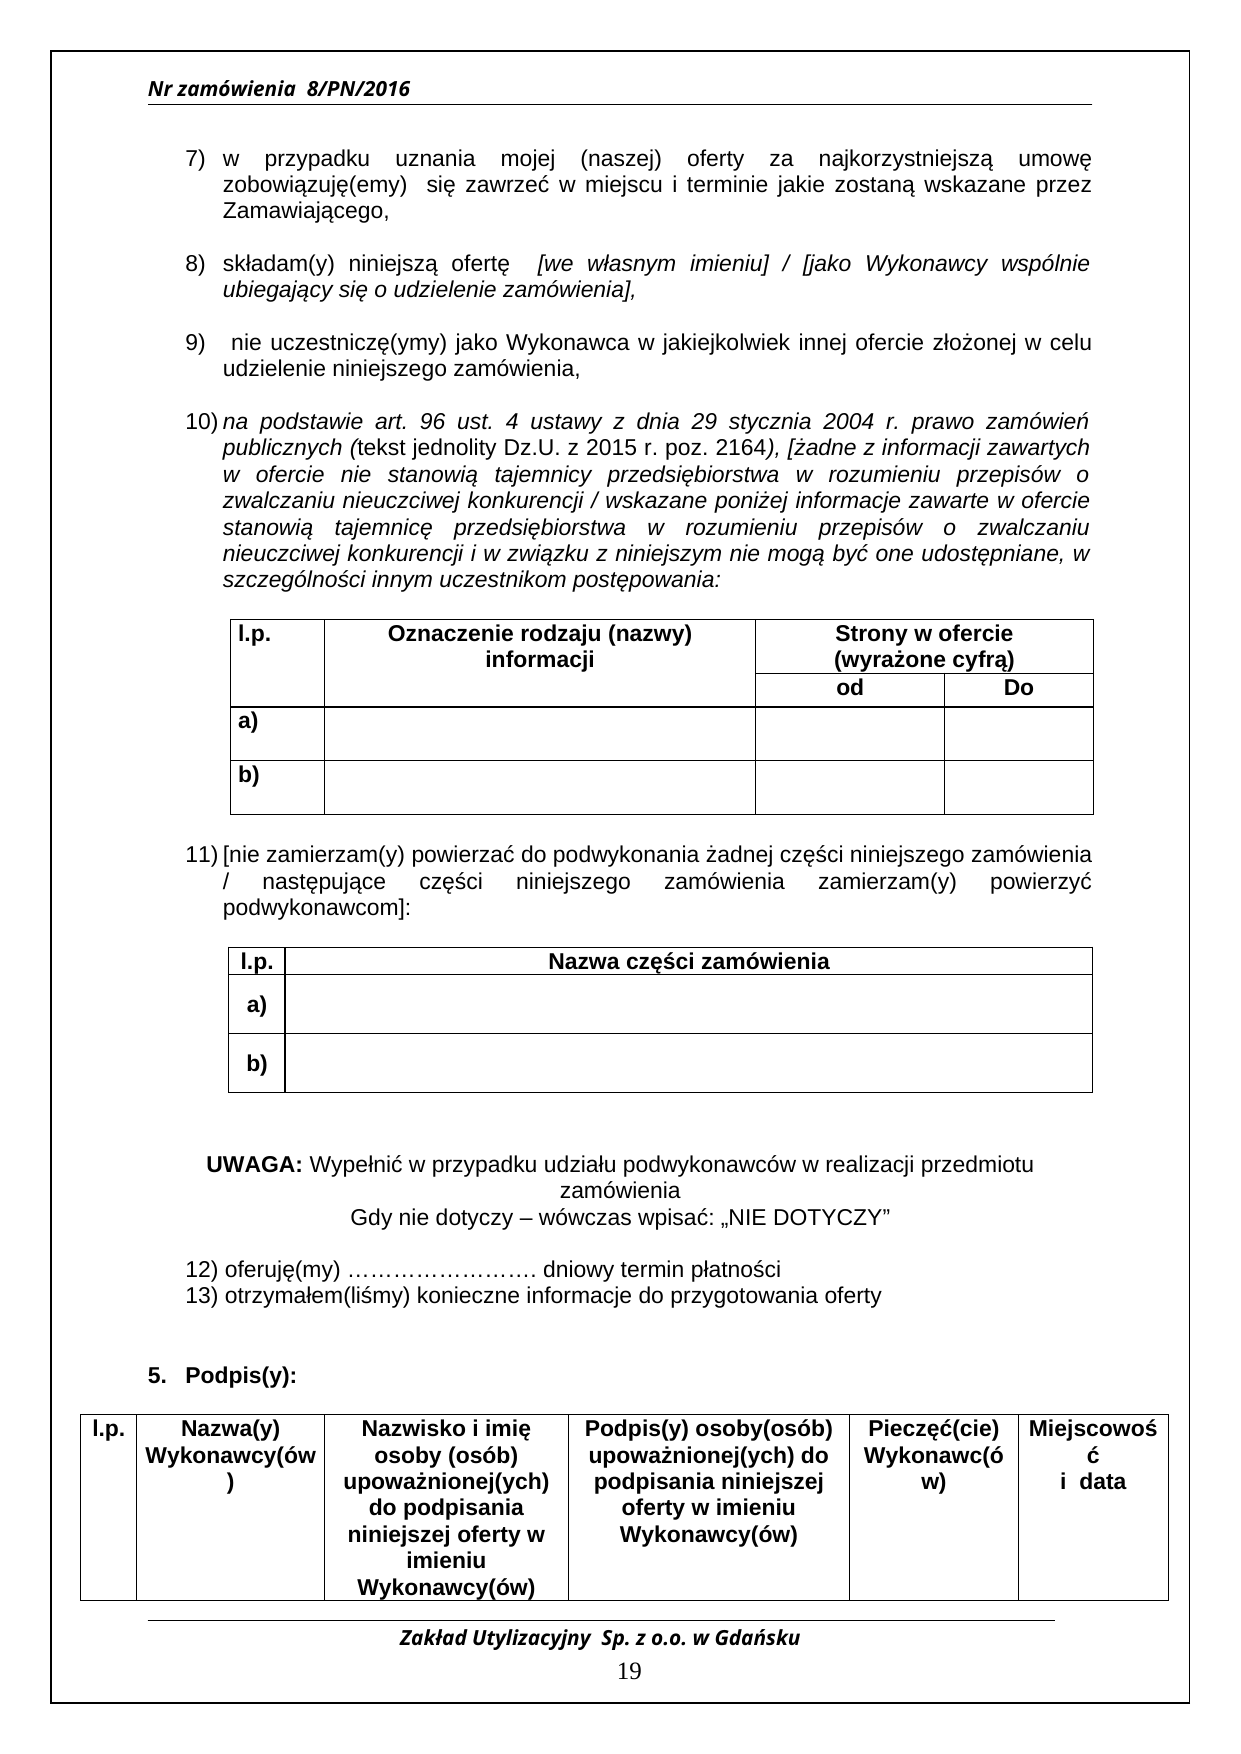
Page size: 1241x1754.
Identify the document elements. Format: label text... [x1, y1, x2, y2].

text UWAGA: Wypełnić w przypadku udziału podwykonawców w realizacji przedmiotu zamówienia [148, 1151, 1092, 1203]
table_cell b) [229, 1034, 284, 1092]
table_cell [231, 708, 324, 760]
table_cell [231, 761, 324, 814]
list składam(y) niniejszą ofertę [we własnym imieniu] / [jako Wykonawcy wspólnie ubiegający się o udzielenie zamówienia], [185, 250, 1092, 303]
list na podstawie art. 96 ust. 4 ustawy z dnia 29 stycznia 2004 r. prawo zamówień publicznych (tekst jednolity Dz.U. z 2015 r. poz. 2164), [żadne z informacji zawartych w ofercie nie stanowią tajemnicy przedsiębiorstwa w rozumieniu przepisów o zwalczaniu nieuczciwej konkurencji / wskazane poniżej informacje zawarte w ofercie stanowią tajemnicę przedsiębiorstwa w rozumieniu przepisów o zwalczaniu nieuczciwej konkurencji i w związku z niniejszym nie mogą być one udostępniane, w szczególności innym uczestnikom postępowania: [185, 408, 1092, 592]
table_cell [756, 761, 944, 814]
table_header Strony w ofercie (wyrażone cyfrą) [756, 620, 1093, 673]
table_header Podpis(y) osoby(osób) upoważnionej(ych) do podpisania niniejszej oferty w imieniu Wykonawcy(ów) [569, 1415, 849, 1600]
table_header l.p. [81, 1415, 136, 1600]
table_cell [325, 761, 755, 814]
table_header l.p. [231, 620, 324, 706]
table_header Oznaczenie rodzaju (nazwy) informacji [325, 620, 755, 706]
table_cell [286, 975, 1092, 1033]
list w przypadku uznania mojej (naszej) oferty za najkorzystniejszą umowę zobowiązuję(emy) się zawrzeć w miejscu i terminie jakie zostaną wskazane przez Zamawiającego, [185, 144, 1092, 223]
list nie uczestniczę(ymy) jako Wykonawca w jakiejkolwiek innej ofercie złożonej w celu udzielenie niniejszego zamówienia, [185, 329, 1092, 382]
table_cell [325, 708, 755, 760]
table_header Nazwa części zamówienia [286, 948, 1092, 974]
table_header Pieczęć(cie) Wykonawc(ów) [850, 1415, 1018, 1600]
table_cell [945, 761, 1093, 814]
list Podpis(y): [148, 1362, 1092, 1388]
table_cell a) [229, 975, 284, 1033]
text 12) oferuję(my) ……………………. dniowy termin płatności [185, 1256, 1092, 1282]
table_cell [756, 708, 944, 760]
table_cell Do [945, 674, 1093, 706]
list [nie zamierzam(y) powierzać do podwykonania żadnej części niniejszego zamówienia / następujące części niniejszego zamówienia zamierzam(y) powierzyć podwykonawcom]: [185, 841, 1092, 920]
table_cell od [756, 674, 944, 706]
text Gdy nie dotyczy – wówczas wpisać: „NIE DOTYCZY” [148, 1203, 1092, 1230]
text 13) otrzymałem(liśmy) konieczne informacje do przygotowania oferty [185, 1282, 1092, 1309]
table_header Nazwa(y) Wykonawcy(ów) [137, 1415, 324, 1600]
table_header Nazwisko i imię osoby (osób) upoważnionej(ych) do podpisania niniejszej oferty w imieniu Wykonawcy(ów) [325, 1415, 568, 1600]
table_header l.p. [229, 948, 284, 974]
table_cell [945, 708, 1093, 760]
table_header Miejscowość i data [1019, 1415, 1168, 1600]
table_cell [286, 1034, 1092, 1092]
